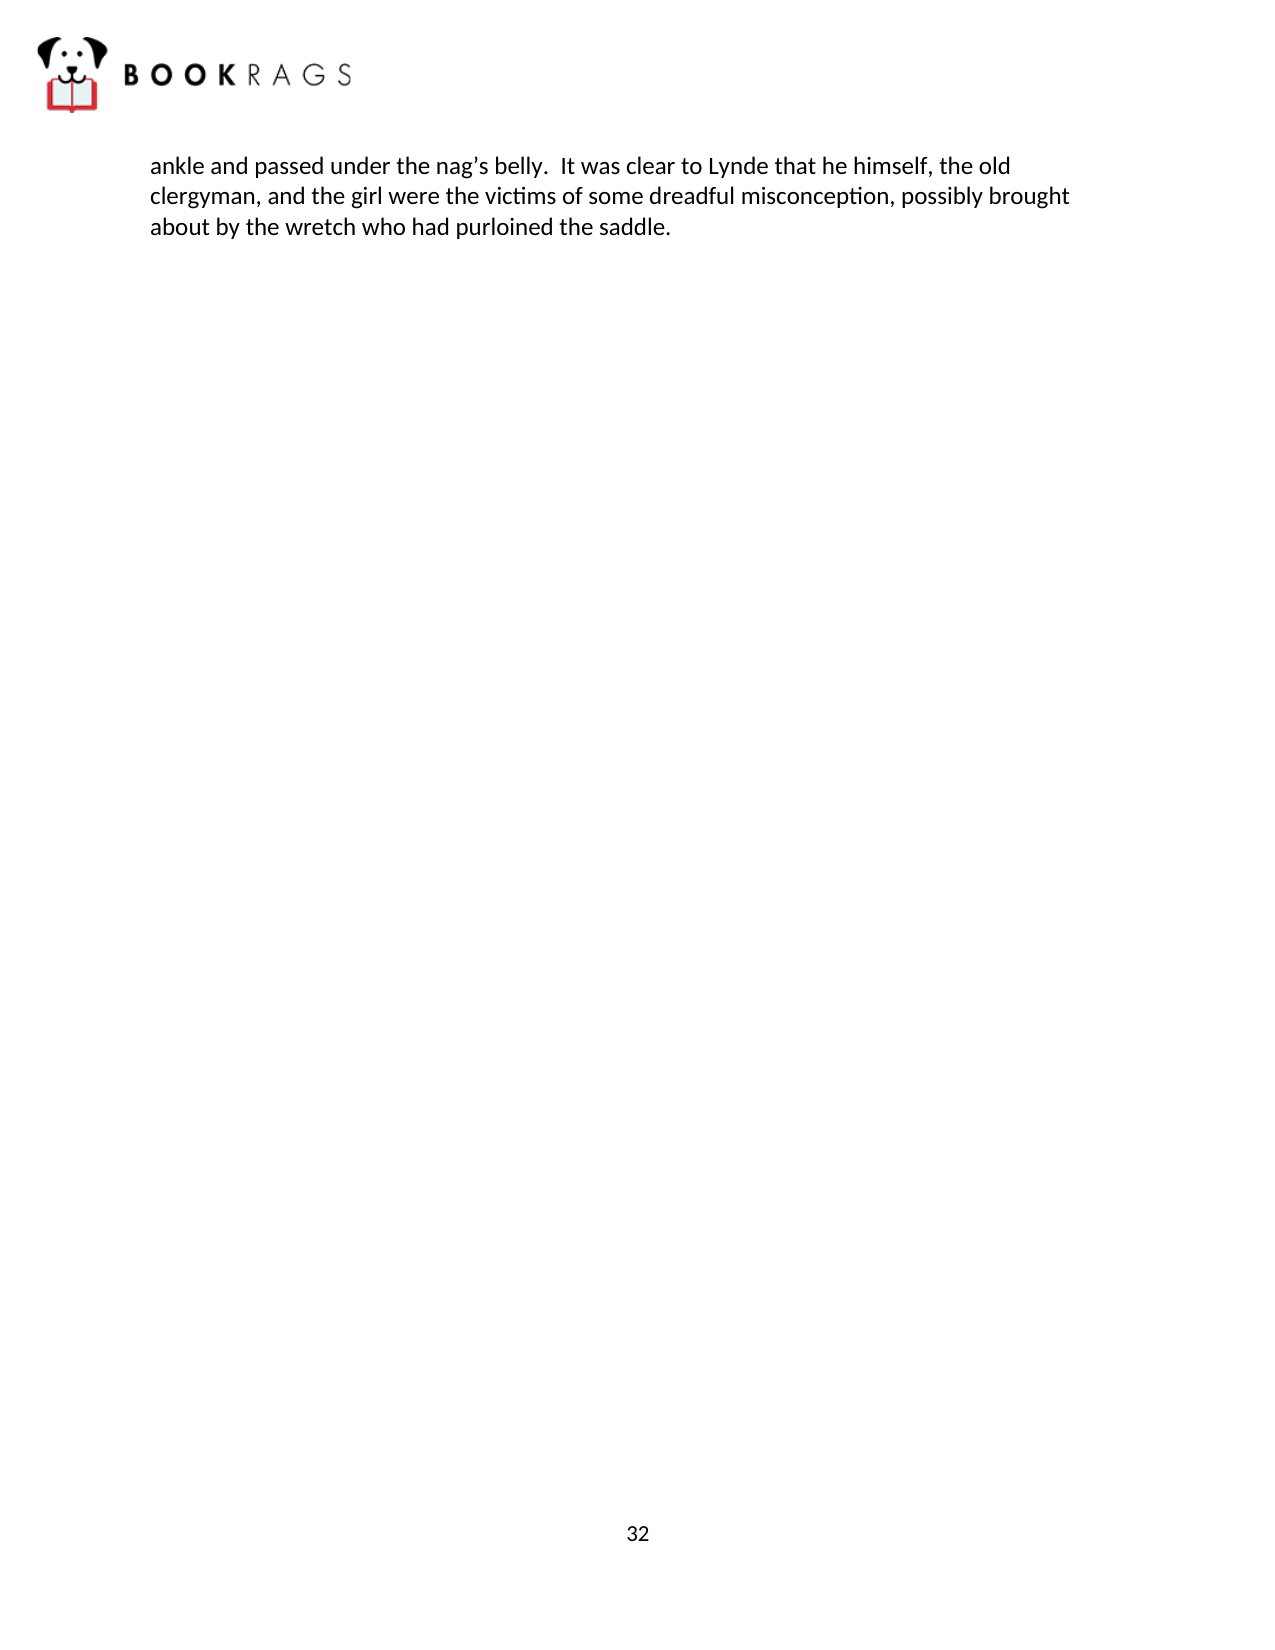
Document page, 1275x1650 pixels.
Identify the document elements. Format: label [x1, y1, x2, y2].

text [150, 150, 1125, 242]
picture [37, 37, 351, 113]
